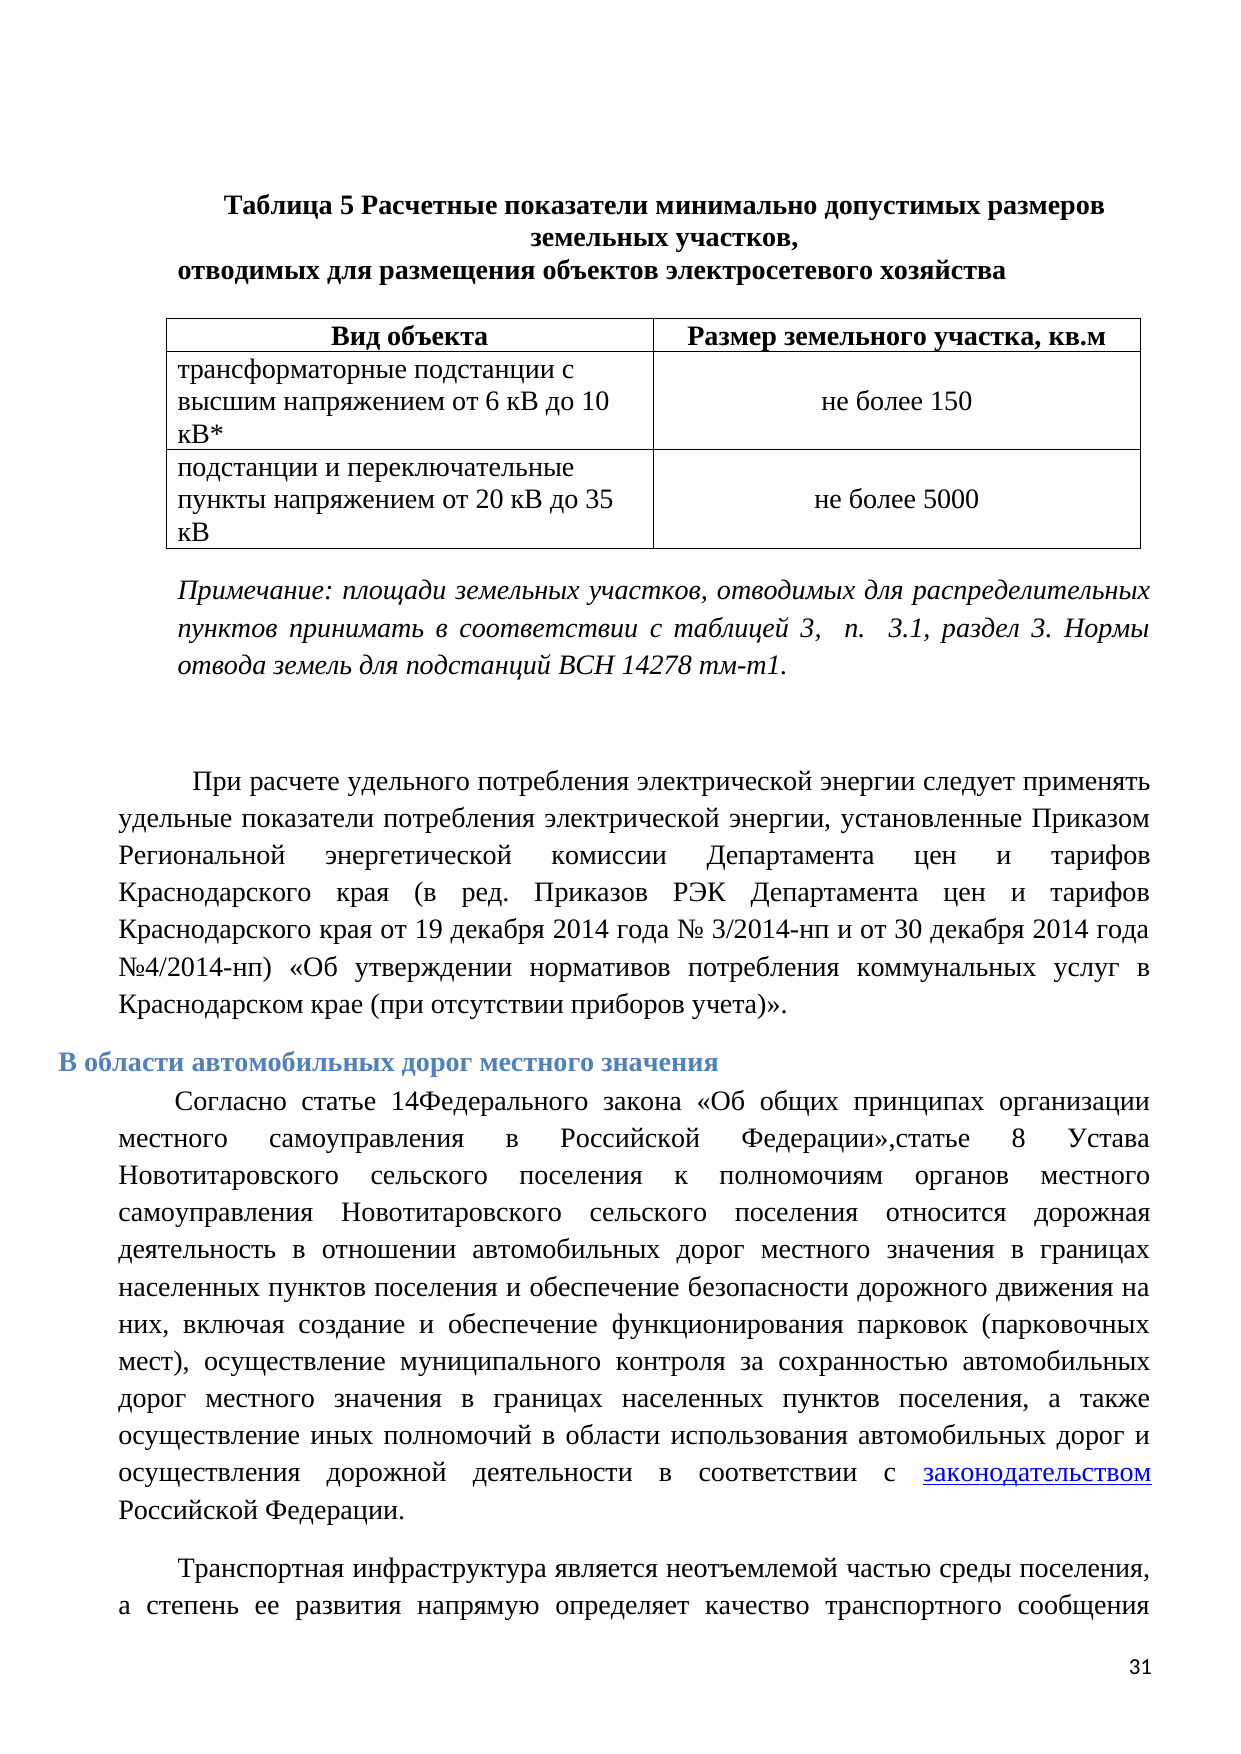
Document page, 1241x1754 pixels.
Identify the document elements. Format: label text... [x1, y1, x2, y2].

text Примечание: площади земельных участков, отводимых для распределительных пунктов принимать в соответствии с таблицей 3, п. 3.1, раздел 3. Нормы отвода земель для подстанций ВСН 14278 тм-т1. [177, 573, 1152, 680]
text При расчете удельного потребления электрической энергии следует применять удельные показатели потребления электрической энергии, установленные Приказом Региональной энергетической комиссии Департамента цен и тарифов Краснодарского края (в ред. Приказов РЭК Департамента цен и тарифов Краснодарского края от 19 декабря 2014 года № 3/2014-нп и от 30 декабря 2014 года №4/2014-нп) «Об утверждении нормативов потребления коммунальных услуг в Краснодарском крае (при отсутствии приборов учета)». [118, 764, 1152, 1019]
table_header Размер земельного участка, кв.м [654, 319, 1140, 351]
text отводимых для размещения объектов электросетевого хозяйства [177, 253, 1152, 285]
table_cell не более 5000 [654, 450, 1140, 547]
table_cell подстанции и переключательные пункты напряжением от 20 кВ до 35 кВ [167, 450, 653, 547]
table_header Вид объекта [167, 319, 653, 351]
table_cell трансформаторные подстанции с высшим напряжением от 6 кВ до 10 кВ* [167, 352, 653, 449]
text Согласно статье 14Федерального закона «Об общих принципах организации местного самоуправления в Российской Федерации»,статье 8 Устава Новотитаровского сельского поселения к полномочиям органов местного самоуправления Новотитаровского сельского поселения относится дорожная деятельность в отношении автомобильных дорог местного значения в границах населенных пунктов поселения и обеспечение безопасности дорожного движения на них, включая создание и обеспечение функционирования парковок (парковочных мест), осуществление муниципального контроля за сохранностью автомобильных дорог местного значения в границах населенных пунктов поселения, а также осуществление иных полномочий в области использования автомобильных дорог и осуществления дорожной деятельности в соответствии с законодательством Российской Федерации. [118, 1084, 1152, 1525]
subtitle В области автомобильных дорог местного значения [58, 1045, 1152, 1077]
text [118, 1551, 1152, 1620]
text Таблица 5 Расчетные показатели минимально допустимых размеров земельных участков, [177, 188, 1152, 253]
table_cell не более 150 [654, 352, 1140, 449]
